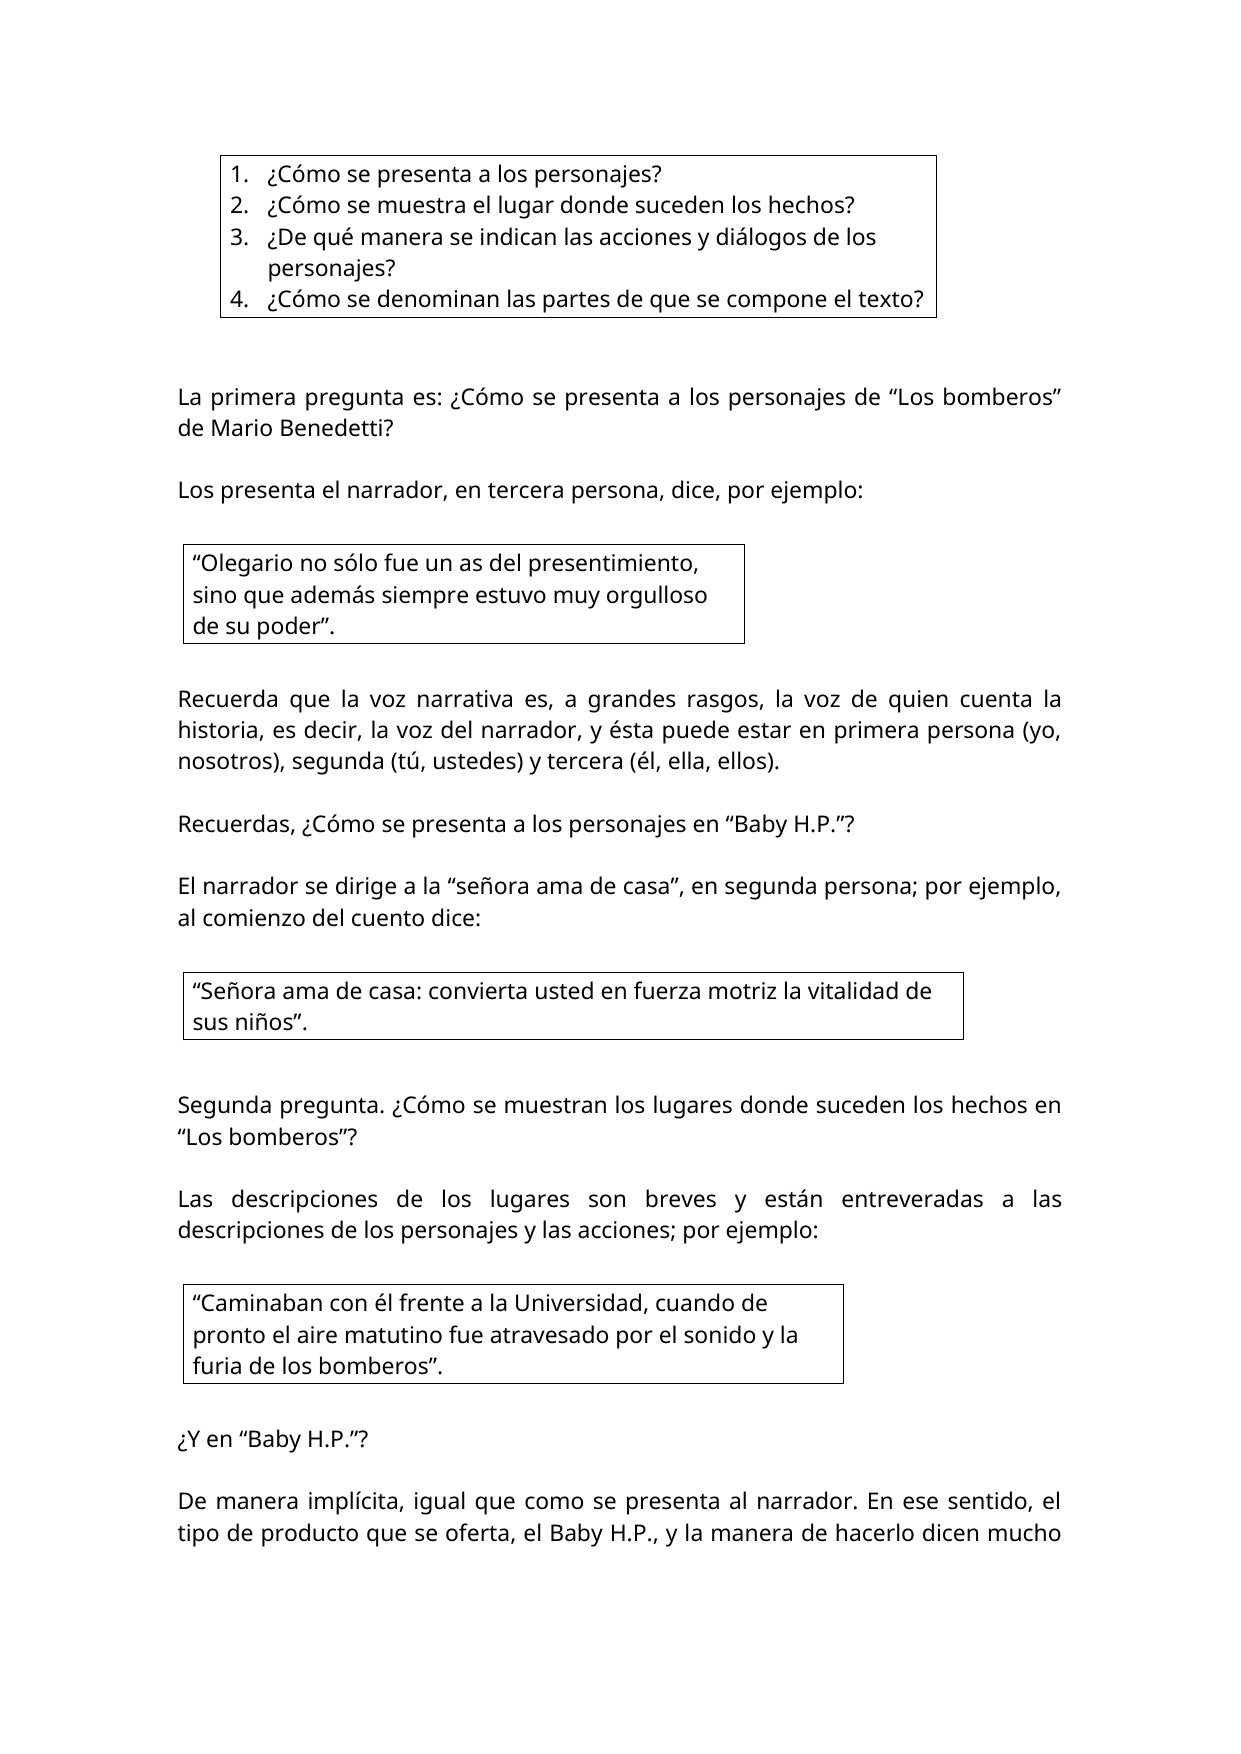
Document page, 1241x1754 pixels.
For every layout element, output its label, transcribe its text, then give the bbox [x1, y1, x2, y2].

text Las descripciones de los lugares son breves y están entreveradas a las descripciones de los personajes y las acciones; por ejemplo: [177, 1183, 1063, 1245]
text El narrador se dirige a la “señora ama de casa”, en segunda persona; por ejemplo, al comienzo del cuento dice: [177, 870, 1063, 933]
text Recuerda que la voz narrativa es, a grandes rasgos, la voz de quien cuenta la historia, es decir, la voz del narrador, y ésta puede estar en primera persona (yo, nosotros), segunda (tú, ustedes) y tercera (él, ella, ellos). [177, 683, 1063, 777]
text ¿Y en “Baby H.P.”? [177, 1423, 1063, 1454]
text Segunda pregunta. ¿Cómo se muestran los lugares donde suceden los hechos en “Los bomberos”? [177, 1089, 1063, 1152]
text Recuerdas, ¿Cómo se presenta a los personajes en “Baby H.P.”? [177, 808, 1063, 839]
text La primera pregunta es: ¿Cómo se presenta a los personajes de “Los bomberos” de Mario Benedetti? [177, 380, 1063, 443]
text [177, 1485, 1063, 1548]
text Los presenta el narrador, en tercera persona, dice, por ejemplo: [177, 474, 1063, 505]
